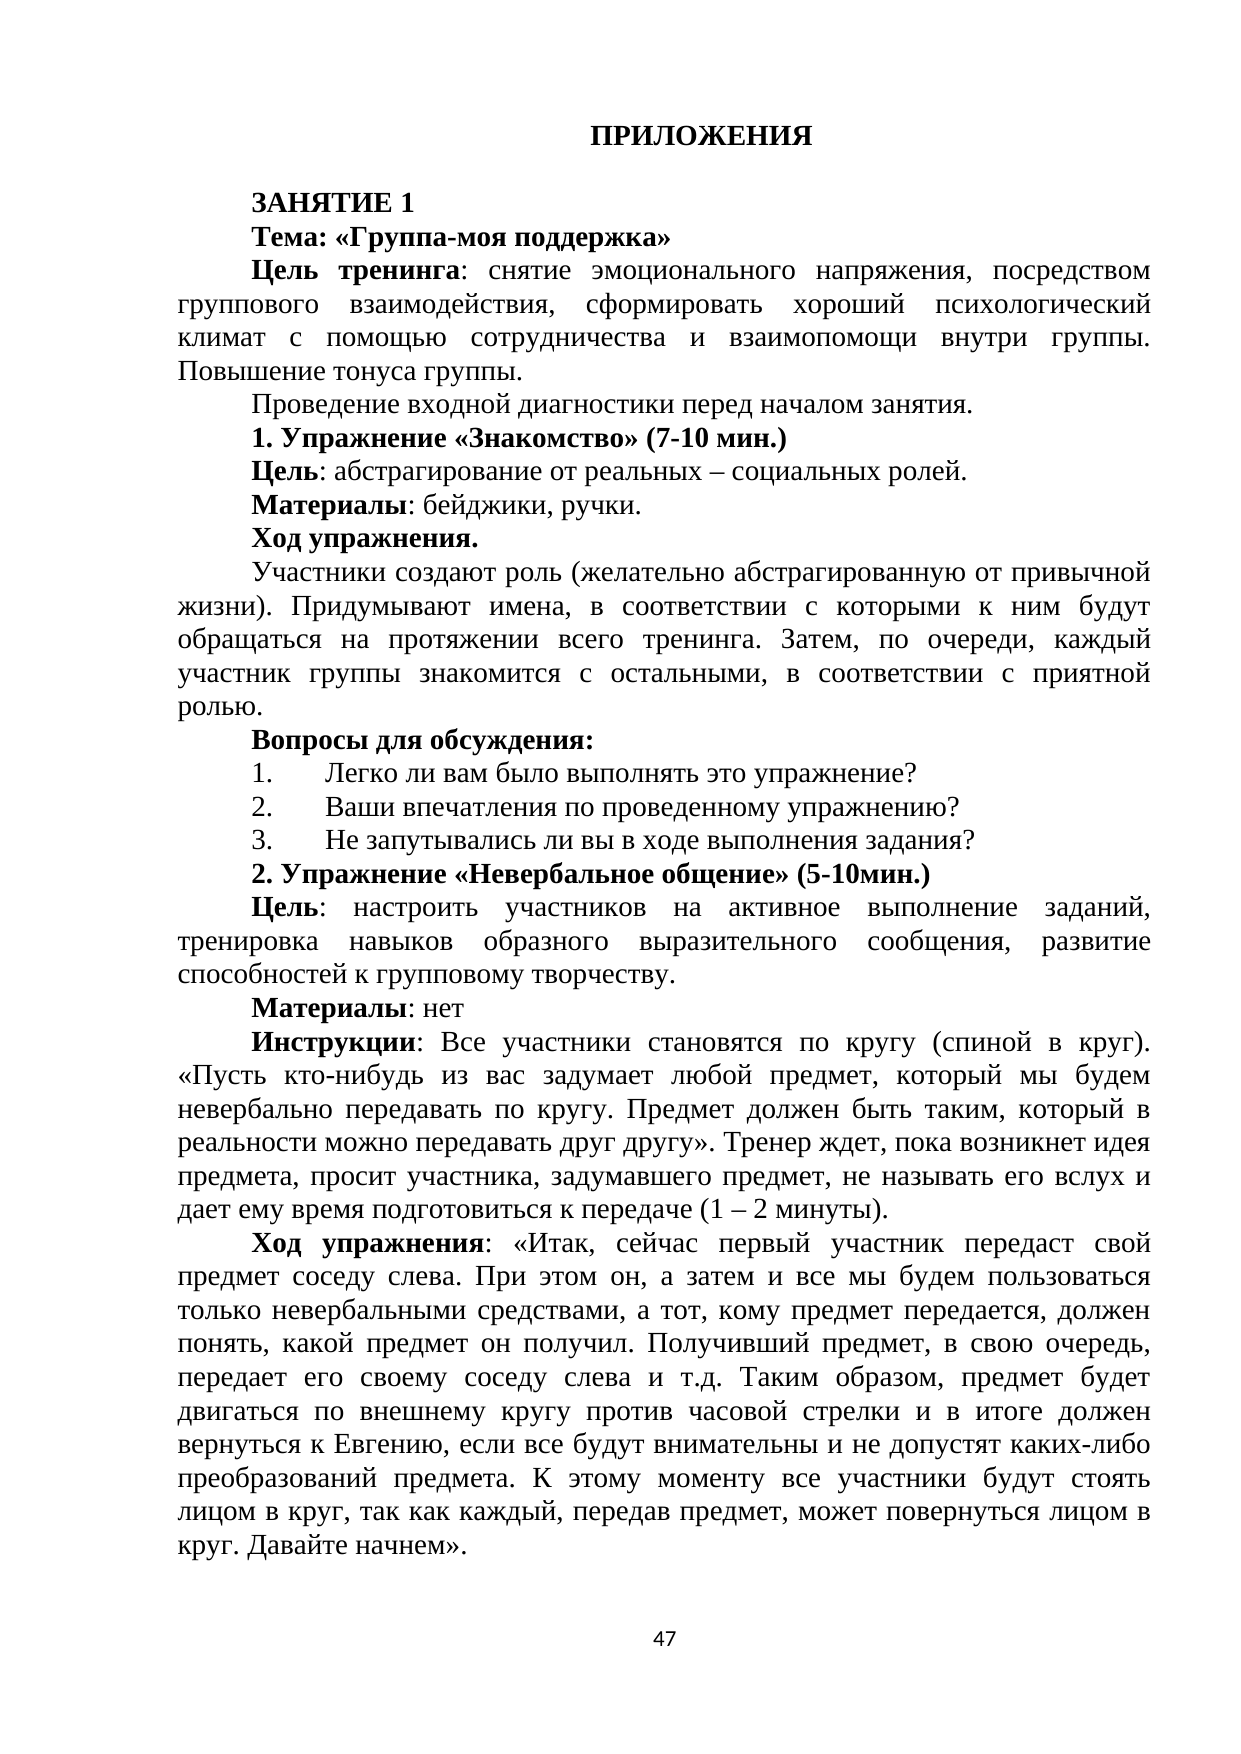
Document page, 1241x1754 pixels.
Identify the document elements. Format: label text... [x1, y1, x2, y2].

list Легко ли вам было выполнять это упражнение? [177, 755, 1152, 789]
text Участники создают роль (желательно абстрагированную от привычной жизни). Придумывают имена, в соответствии с которыми к ним будут обращаться на протяжении всего тренинга. Затем, по очереди, каждый участник группы знакомится с остальными, в соответствии с приятной ролью. [177, 554, 1152, 722]
text Инструкции: Все участники становятся по кругу (спиной в круг). «Пусть кто-нибудь из вас задумает любой предмет, который мы будем невербально передавать по кругу. Предмет должен быть таким, который в реальности можно передавать друг другу». Тренер ждет, пока возникнет идея предмета, просит участника, задумавшего предмет, не называть его вслух и дает ему время подготовиться к передаче (1 – 2 минуты). [177, 1024, 1152, 1225]
text ПРИЛОЖЕНИЯ [177, 118, 1152, 152]
text Цель тренинга: снятие эмоционального напряжения, посредством группового взаимодействия, сформировать хороший психологический климат с помощью сотрудничества и взаимопомощи внутри группы. Повышение тонуса группы. [177, 252, 1152, 386]
text Вопросы для обсуждения: [177, 722, 1152, 755]
text Ход упражнения: «Итак, сейчас первый участник передаст свой предмет соседу слева. При этом он, а затем и все мы будем пользоваться только невербальными средствами, а тот, кому предмет передается, должен понять, какой предмет он получил. Получивший предмет, в свою очередь, передает его своему соседу слева и т.д. Таким образом, предмет будет двигаться по внешнему кругу против часовой стрелки и в итоге должен вернуться к Евгению, если все будут внимательны и не допустят каких-либо преобразований предмета. К этому моменту все участники будут стоять лицом в круг, так как каждый, передав предмет, может повернуться лицом в круг. Давайте начнем». [177, 1225, 1152, 1560]
text Проведение входной диагностики перед началом занятия. [177, 386, 1152, 420]
text Ход упражнения. [177, 521, 1152, 554]
text 2. Упражнение «Невербальное общение» (5-10мин.) [177, 856, 1152, 889]
text Материалы: нет [177, 990, 1152, 1024]
text Цель: абстрагирование от реальных – социальных ролей. [177, 453, 1152, 487]
text Цель: настроить участников на активное выполнение заданий, тренировка навыков образного выразительного сообщения, развитие способностей к групповому творчеству. [177, 889, 1152, 990]
text Материалы: бейджики, ручки. [177, 487, 1152, 521]
list Ваши впечатления по проведенному упражнению? [177, 789, 1152, 822]
text ЗАНЯТИЕ 1 [177, 185, 1152, 219]
list Не запутывались ли вы в ходе выполнения задания? [177, 822, 1152, 856]
text Тема: «Группа-моя поддержка» [177, 219, 1152, 252]
text 1. Упражнение «Знакомство» (7-10 мин.) [177, 420, 1152, 453]
